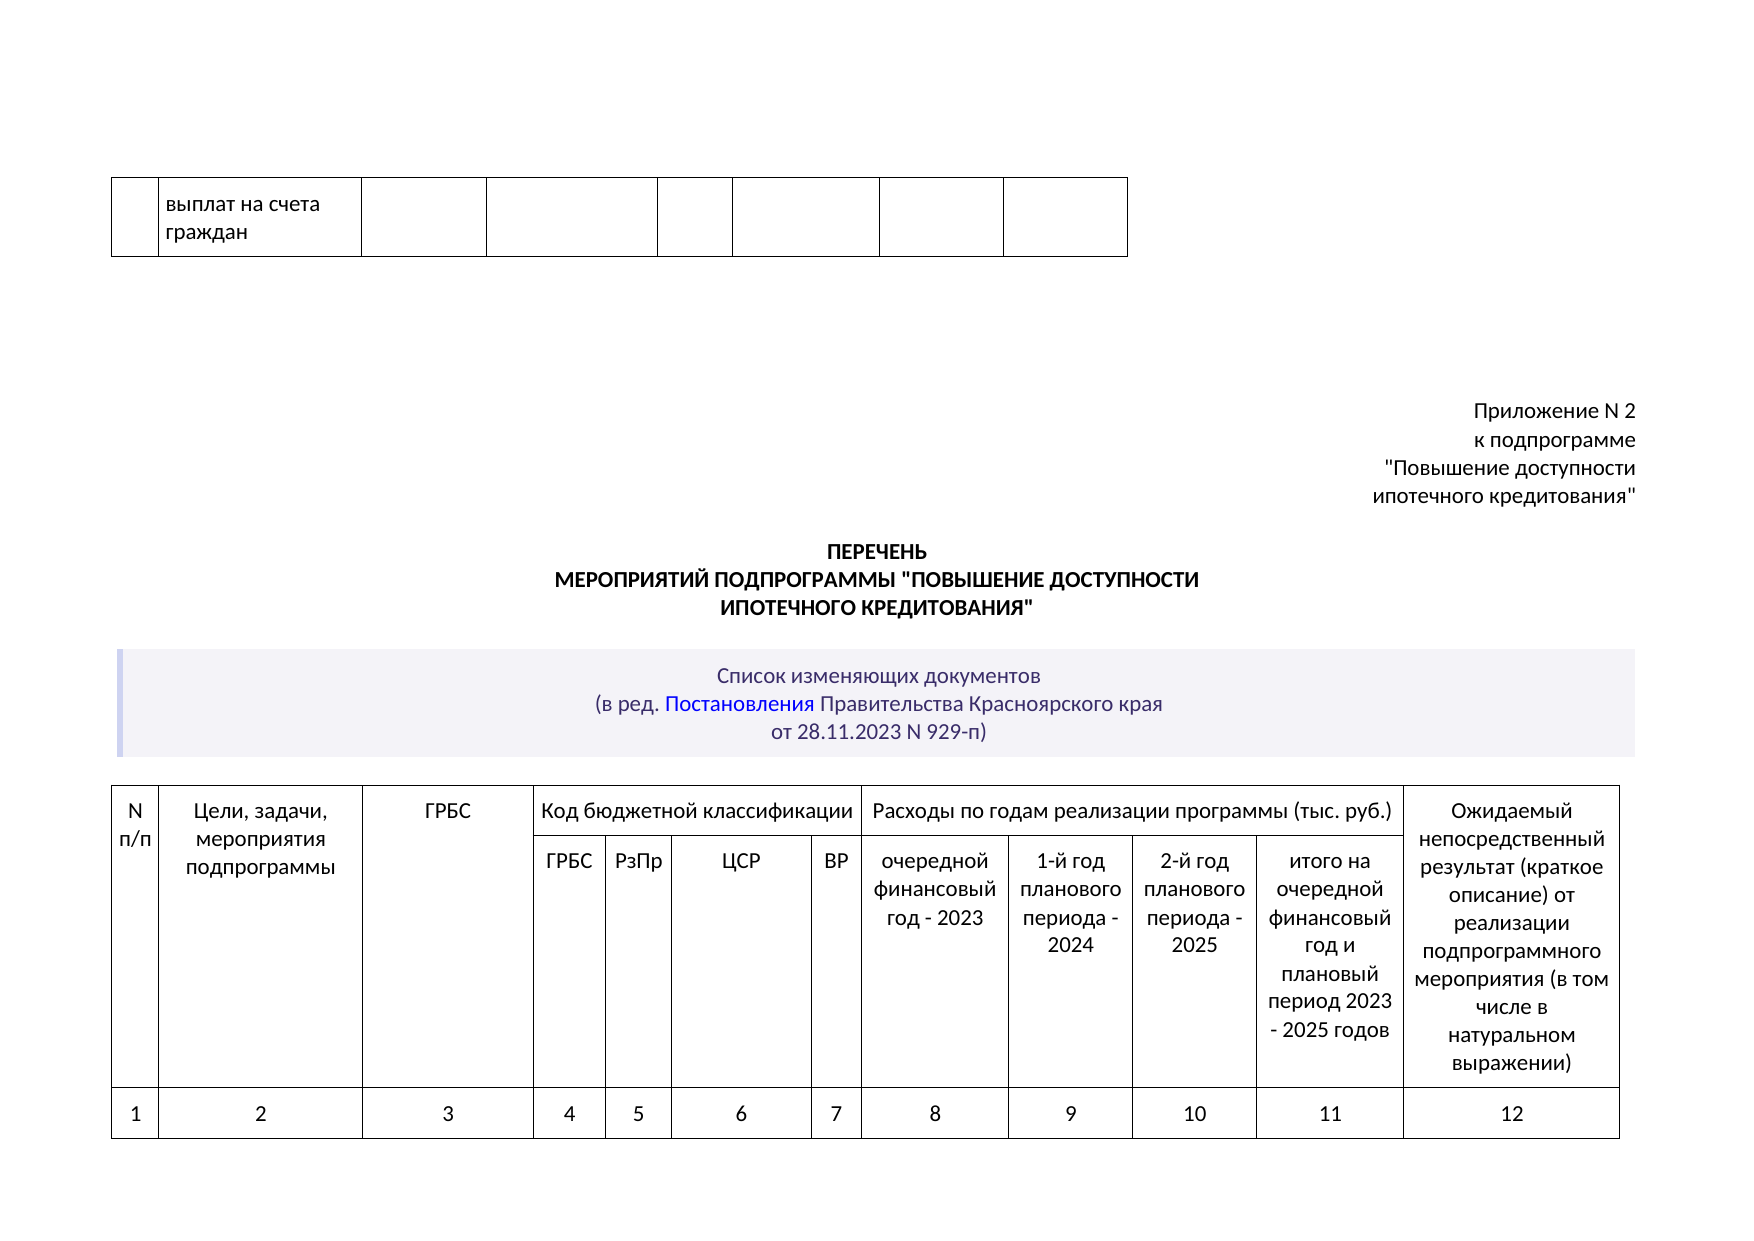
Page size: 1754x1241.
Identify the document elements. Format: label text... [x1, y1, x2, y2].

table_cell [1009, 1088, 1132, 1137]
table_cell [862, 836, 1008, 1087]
text ипотечного кредитования" [118, 481, 1636, 509]
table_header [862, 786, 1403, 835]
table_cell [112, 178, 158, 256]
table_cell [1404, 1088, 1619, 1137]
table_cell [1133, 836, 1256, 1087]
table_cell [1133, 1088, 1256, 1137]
text "Повышение доступности [118, 453, 1636, 481]
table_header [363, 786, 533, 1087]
text к подпрограмме [118, 425, 1636, 453]
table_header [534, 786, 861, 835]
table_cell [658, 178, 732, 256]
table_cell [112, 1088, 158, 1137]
title МЕРОПРИЯТИЙ ПОДПРОГРАММЫ "ПОВЫШЕНИЕ ДОСТУПНОСТИ [118, 565, 1636, 593]
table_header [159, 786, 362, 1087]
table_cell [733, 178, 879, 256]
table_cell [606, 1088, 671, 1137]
title ПЕРЕЧЕНЬ [118, 537, 1636, 565]
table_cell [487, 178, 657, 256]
text Приложение N 2 [118, 397, 1636, 425]
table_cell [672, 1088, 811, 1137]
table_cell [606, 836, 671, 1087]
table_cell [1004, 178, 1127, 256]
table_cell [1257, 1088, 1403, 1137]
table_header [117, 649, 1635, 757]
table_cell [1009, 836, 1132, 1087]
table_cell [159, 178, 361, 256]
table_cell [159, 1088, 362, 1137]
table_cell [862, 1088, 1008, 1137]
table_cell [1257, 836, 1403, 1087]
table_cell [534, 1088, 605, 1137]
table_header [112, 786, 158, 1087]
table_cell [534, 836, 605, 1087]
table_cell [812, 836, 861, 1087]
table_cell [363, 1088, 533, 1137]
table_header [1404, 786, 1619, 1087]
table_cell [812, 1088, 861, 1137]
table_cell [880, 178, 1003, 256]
title ИПОТЕЧНОГО КРЕДИТОВАНИЯ" [118, 593, 1636, 621]
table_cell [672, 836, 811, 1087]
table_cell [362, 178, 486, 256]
